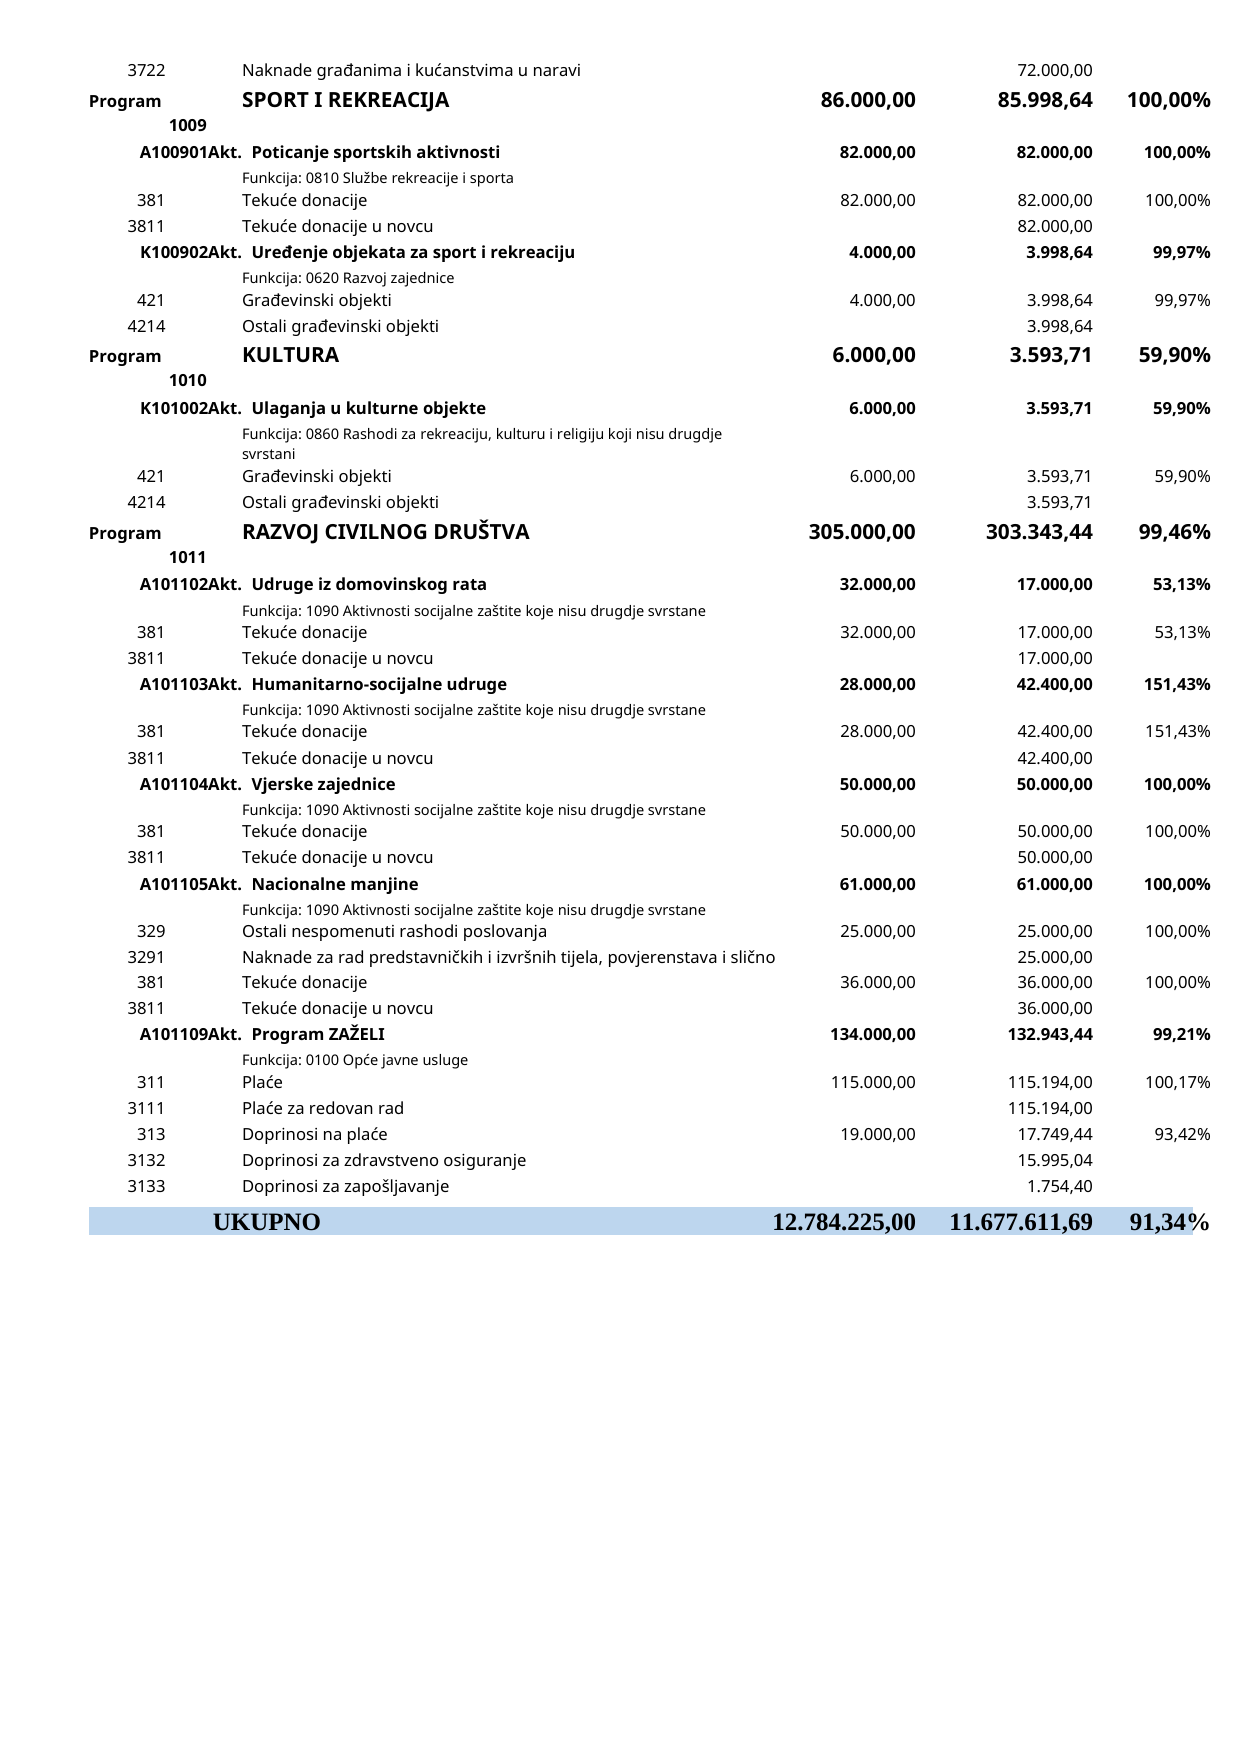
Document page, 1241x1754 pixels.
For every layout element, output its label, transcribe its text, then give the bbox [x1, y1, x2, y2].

text 4214 Ostali građevinski objekti 3.593,71 [89, 491, 1193, 514]
text 3133 Doprinosi za zapošljavanje 1.754,40 [89, 1175, 1193, 1197]
text A101105Akt. Nacionalne manjine 61.000,00 61.000,00 100,00% [89, 872, 1193, 895]
text 381 Tekuće donacije 36.000,00 36.000,00 100,00% [89, 971, 1193, 993]
text 3811 Tekuće donacije u novcu 50.000,00 [89, 846, 1193, 869]
text 381 Tekuće donacije 32.000,00 17.000,00 53,13% [89, 620, 1193, 643]
text Funkcija: 1090 Aktivnosti socijalne zaštite koje nisu drugdje svrstane [89, 600, 1193, 620]
text Funkcija: 1090 Aktivnosti socijalne zaštite koje nisu drugdje svrstane [89, 700, 1193, 720]
text 3722 Naknade građanima i kućanstvima u naravi 72.000,00 [89, 59, 1193, 82]
text A100901Akt. Poticanje sportskih aktivnosti 82.000,00 82.000,00 100,00% [89, 141, 1193, 164]
text 3132 Doprinosi za zdravstveno osiguranje 15.995,04 [89, 1149, 1193, 1171]
text 381 Tekuće donacije 28.000,00 42.400,00 151,43% [89, 720, 1193, 743]
text 1011 [89, 546, 1193, 568]
text 421 Građevinski objekti 4.000,00 3.998,64 99,97% [89, 288, 1193, 311]
text Program SPORT I REKREACIJA 86.000,00 85.998,64 100,00% [89, 85, 1193, 113]
text 421 Građevinski objekti 6.000,00 3.593,71 59,90% [89, 465, 1193, 487]
text 311 Plaće 115.000,00 115.194,00 100,17% [89, 1070, 1193, 1093]
text 1010 [89, 369, 1193, 392]
text 3811 Tekuće donacije u novcu 36.000,00 [89, 997, 1193, 1019]
text 3811 Tekuće donacije u novcu 42.400,00 [89, 746, 1193, 769]
text 381 Tekuće donacije 82.000,00 82.000,00 100,00% [89, 188, 1193, 211]
text Funkcija: 0100 Opće javne usluge [89, 1050, 1193, 1070]
text Funkcija: 0810 Službe rekreacije i sporta [89, 168, 1193, 188]
text Funkcija: 1090 Aktivnosti socijalne zaštite koje nisu drugdje svrstane [89, 800, 1193, 819]
text 381 Tekuće donacije 50.000,00 50.000,00 100,00% [89, 820, 1193, 842]
text A101104Akt. Vjerske zajednice 50.000,00 50.000,00 100,00% [89, 772, 1193, 795]
text 4214 Ostali građevinski objekti 3.998,64 [89, 314, 1193, 337]
text Funkcija: 1090 Aktivnosti socijalne zaštite koje nisu drugdje svrstane [89, 899, 1193, 919]
text 313 Doprinosi na plaće 19.000,00 17.749,44 93,42% [89, 1122, 1193, 1145]
text A101102Akt. Udruge iz domovinskog rata 32.000,00 17.000,00 53,13% [89, 573, 1193, 596]
text K101002Akt. Ulaganja u kulturne objekte 6.000,00 3.593,71 59,90% [89, 396, 1193, 419]
text 1009 [89, 113, 1193, 136]
text 3811 Tekuće donacije u novcu 82.000,00 [89, 215, 1193, 237]
text K100902Akt. Uređenje objekata za sport i rekreaciju 4.000,00 3.998,64 99,97% [89, 241, 1193, 263]
text 3811 Tekuće donacije u novcu 17.000,00 [89, 647, 1193, 669]
text 3291 Naknade za rad predstavničkih i izvršnih tijela, povjerenstava i slično 25.000,00 [89, 946, 1193, 968]
text Program RAZVOJ CIVILNOG DRUŠTVA 305.000,00 303.343,44 99,46% [89, 517, 1193, 546]
text Funkcija: 0620 Razvoj zajednice [89, 268, 1193, 288]
text Funkcija: 0860 Rashodi za rekreaciju, kulturu i religiju koji nisu drugdje [89, 424, 1193, 443]
text A101103Akt. Humanitarno-socijalne udruge 28.000,00 42.400,00 151,43% [89, 673, 1193, 695]
text svrstani [89, 443, 1193, 463]
text 329 Ostali nespomenuti rashodi poslovanja 25.000,00 25.000,00 100,00% [89, 919, 1193, 942]
text Program KULTURA 6.000,00 3.593,71 59,90% [89, 340, 1193, 369]
text A101109Akt. Program ZAŽELI 134.000,00 132.943,44 99,21% [89, 1023, 1193, 1046]
text 3111 Plaće za redovan rad 115.194,00 [89, 1096, 1193, 1119]
text UKUPNO 12.784.225,00 11.677.611,69 91,34% [89, 1207, 1193, 1235]
